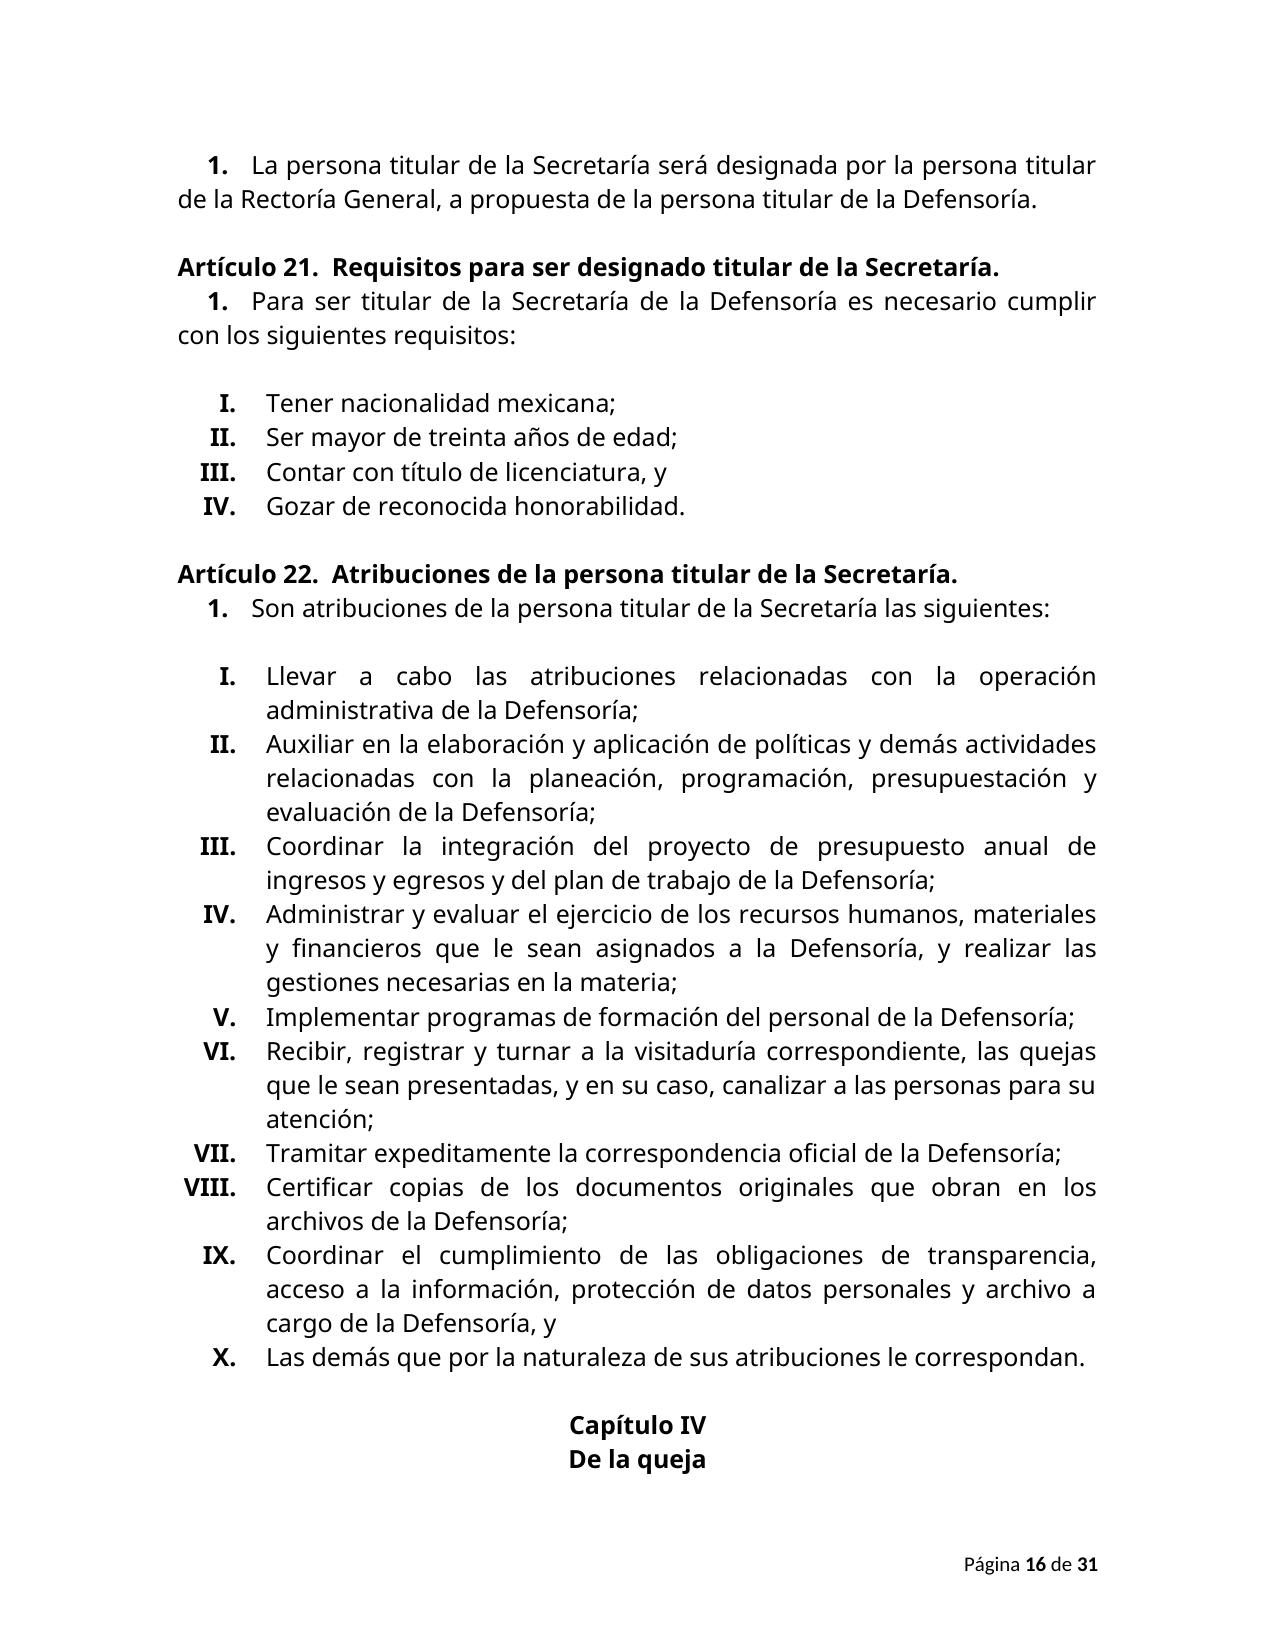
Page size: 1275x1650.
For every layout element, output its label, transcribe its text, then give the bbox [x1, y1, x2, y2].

list Auxiliar en la elaboración y aplicación de políticas y demás actividades relacionadas con la planeación, programación, presupuestación y evaluación de la Defensoría; [236, 727, 1098, 829]
list Las demás que por la naturaleza de sus atribuciones le correspondan. [236, 1340, 1098, 1374]
list Certificar copias de los documentos originales que obran en los archivos de la Defensoría; [236, 1169, 1098, 1238]
list Tener nacionalidad mexicana; [236, 386, 1098, 420]
list Ser mayor de treinta años de edad; [236, 420, 1098, 454]
list Son atribuciones de la persona titular de la Secretaría las siguientes: [177, 590, 1098, 624]
list Coordinar la integración del proyecto de presupuesto anual de ingresos y egresos y del plan de trabajo de la Defensoría; [236, 829, 1098, 897]
list Llevar a cabo las atribuciones relacionadas con la operación administrativa de la Defensoría; [236, 658, 1098, 727]
list Recibir, registrar y turnar a la visitaduría correspondiente, las quejas que le sean presentadas, y en su caso, canalizar a las personas para su atención; [236, 1033, 1098, 1135]
list La persona titular de la Secretaría será designada por la persona titular de la Rectoría General, a propuesta de la persona titular de la Defensoría. [177, 148, 1098, 216]
text Artículo 21. Requisitos para ser designado titular de la Secretaría. [177, 250, 1098, 284]
list Implementar programas de formación del personal de la Defensoría; [236, 999, 1098, 1033]
list Tramitar expeditamente la correspondencia oficial de la Defensoría; [236, 1135, 1098, 1169]
list Contar con título de licenciatura, y [236, 454, 1098, 488]
text De la queja [177, 1442, 1098, 1476]
list Para ser titular de la Secretaría de la Defensoría es necesario cumplir con los siguientes requisitos: [177, 284, 1098, 352]
text Capítulo IV [177, 1408, 1098, 1442]
text Artículo 22. Atribuciones de la persona titular de la Secretaría. [177, 556, 1098, 590]
list Administrar y evaluar el ejercicio de los recursos humanos, materiales y financieros que le sean asignados a la Defensoría, y realizar las gestiones necesarias en la materia; [236, 897, 1098, 999]
list Coordinar el cumplimiento de las obligaciones de transparencia, acceso a la información, protección de datos personales y archivo a cargo de la Defensoría, y [236, 1238, 1098, 1340]
list Gozar de reconocida honorabilidad. [236, 488, 1098, 522]
